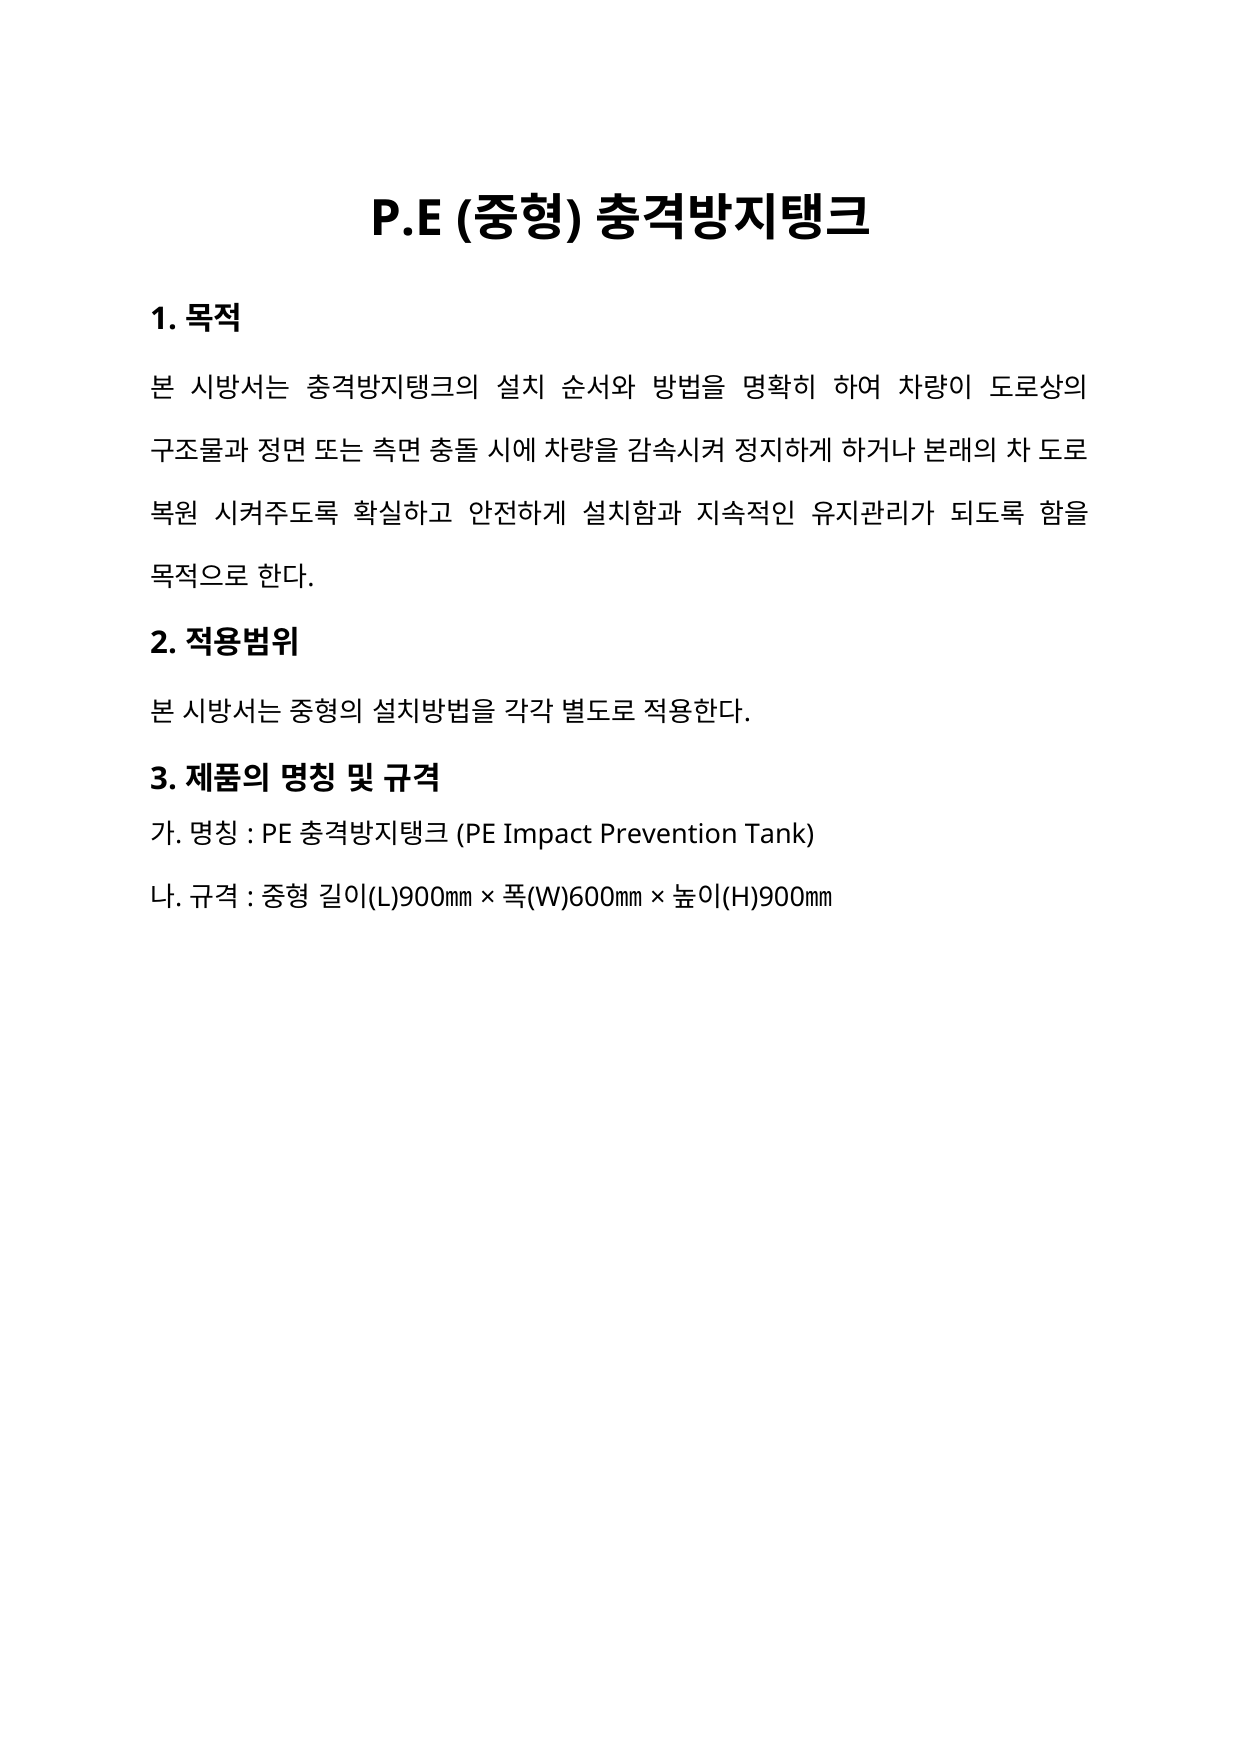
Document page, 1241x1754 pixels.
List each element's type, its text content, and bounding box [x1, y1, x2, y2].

text 본 시방서는 충격방지탱크의 설치 순서와 방법을 명확히 하여 차량이 도로상의 구조물과 정면 또는 측면 충돌 시에 차량을 감속시켜 정지하게 하거나 본래의 차 도로 복원 시켜주도록 확실하고 안전하게 설치함과 지속적인 유지관리가 되도록 함을 목적으로 한다. [150, 366, 1090, 594]
text 본 시방서는 중형의 설치방법을 각각 별도로 적용한다. [150, 690, 1090, 729]
text 2. 적용범위 [150, 617, 1090, 663]
text 가. 명칭 : PE 충격방지탱크 (PE Impact Prevention Tank) [150, 812, 1090, 851]
text 1. 목적 [150, 293, 1090, 339]
text 3. 제품의 명칭 및 규격 [150, 753, 1090, 798]
text P.E (중형) 충격방지탱크 [150, 177, 1090, 250]
text 나. 규격 : 중형 길이(L)900㎜ × 폭(W)600㎜ × 높이(H)900㎜ [150, 875, 1090, 914]
